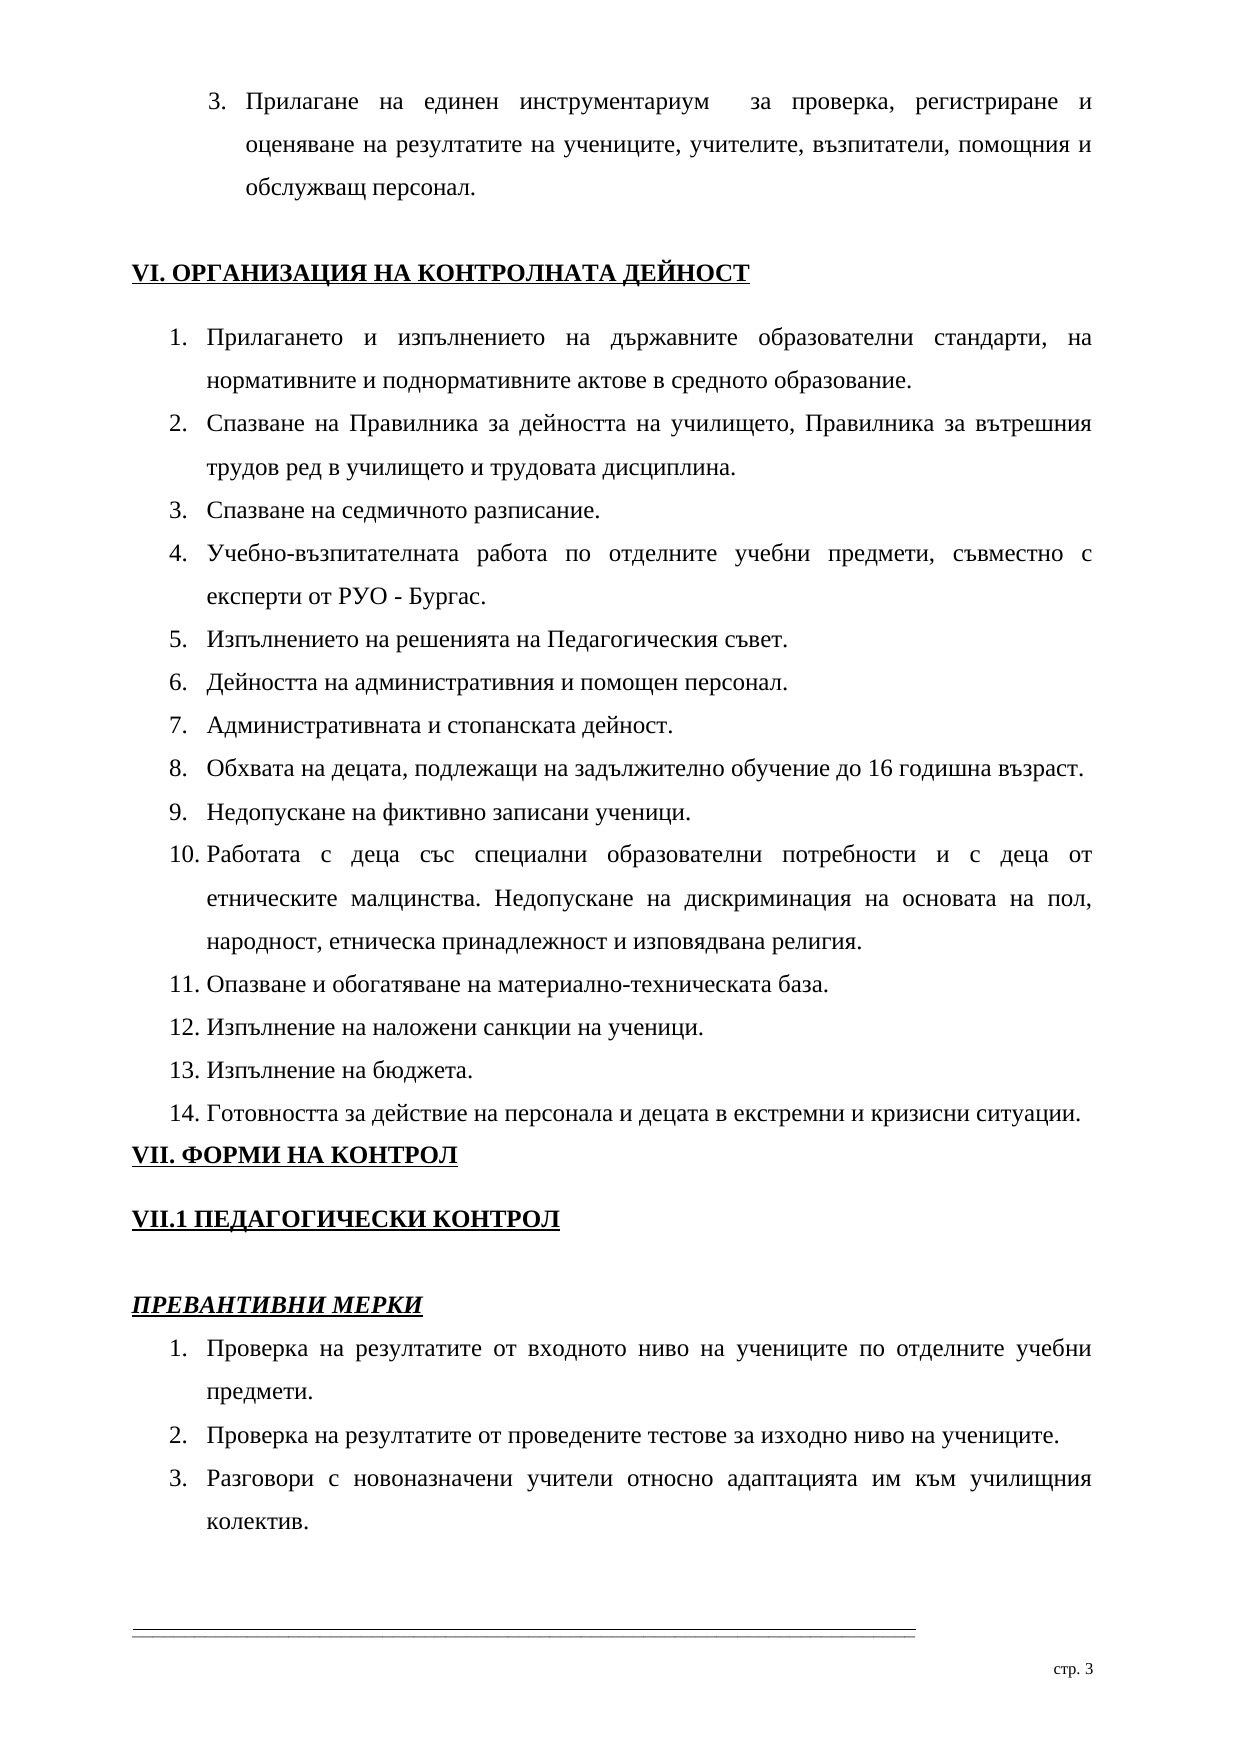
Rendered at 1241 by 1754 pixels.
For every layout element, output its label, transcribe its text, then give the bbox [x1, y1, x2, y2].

list Опазване и обогатяване на материално-техническата база. [169, 969, 1093, 998]
list Недопускане на фиктивно записани ученици. [169, 797, 1093, 825]
list Работата с деца със специални образователни потребности и с деца от етническите малцинства. Недопускане на дискриминация на основата на пол, народност, етническа принадлежност и изповядвана религия. [169, 839, 1093, 954]
list Административната и стопанската дейност. [169, 710, 1093, 739]
subtitle VІ. ОРГАНИЗАЦИЯ НА КОНТРОЛНАТА ДЕЙНОСТ [131, 258, 1093, 287]
list Спазване на Правилника за дейността на училището, Правилника за вътрешния трудов ред в училището и трудовата дисциплина. [169, 408, 1093, 480]
list Спазване на седмичното разписание. [169, 495, 1093, 524]
text VІІ. ФОРМИ НА КОНТРОЛ [131, 1141, 1093, 1169]
list Изпълнението на решенията на Педагогическия съвет. [169, 624, 1093, 653]
list Проверка на резултатите от проведените тестове за изходно ниво на учениците. [169, 1420, 1093, 1448]
list Обхвата на децата, подлежащи на задължително обучение до 16 годишна възраст. [169, 753, 1093, 782]
list Проверка на резултатите от входното ниво на учениците по отделните учебни предмети. [169, 1333, 1093, 1405]
list Учебно-възпитателната работа по отделните учебни предмети, съвместно с експерти от РУО - Бургас. [169, 538, 1093, 610]
list Разговори с новоназначени учители относно адаптацията им към училищния колектив. [169, 1463, 1093, 1535]
subtitle VІІ.1 ПЕДАГОГИЧЕСКИ КОНТРОЛ [131, 1204, 1093, 1233]
list Прилагането и изпълнението на държавните образователни стандарти, на нормативните и поднормативните актове в средното образование. [169, 322, 1093, 394]
subtitle ПРЕВАНТИВНИ МЕРКИ [131, 1290, 1093, 1319]
list Дейността на административния и помощен персонал. [169, 667, 1093, 696]
list Изпълнение на бюджета. [169, 1055, 1093, 1083]
list Прилагане на единен инструментариум за проверка, регистриране и оценяване на резултатите на учениците, учителите, възпитатели, помощния и обслужващ персонал. [208, 86, 1093, 201]
list Изпълнение на наложени санкции на ученици. [169, 1012, 1093, 1041]
list Готовността за действие на персонала и децата в екстремни и кризисни ситуации. [169, 1098, 1093, 1126]
